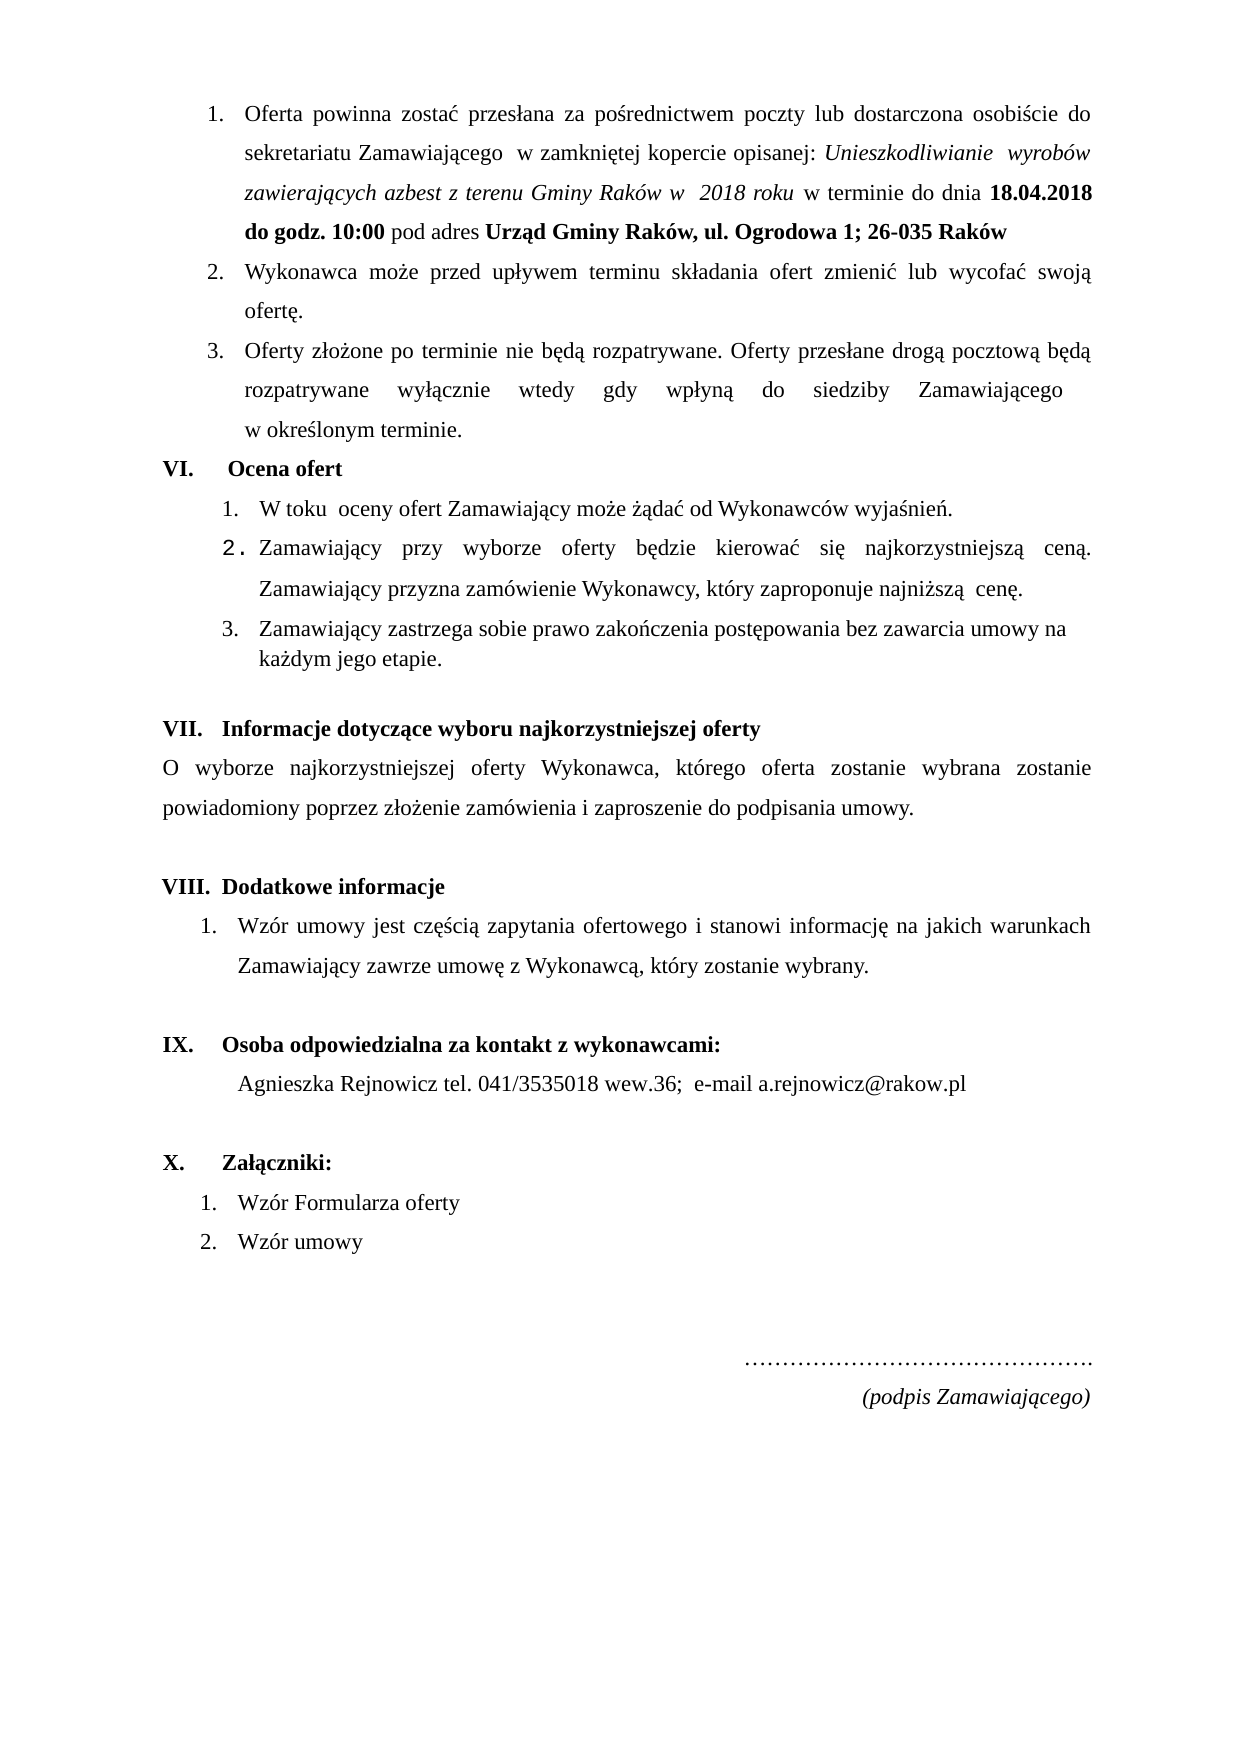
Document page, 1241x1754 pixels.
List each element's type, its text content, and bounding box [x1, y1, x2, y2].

list W toku oceny ofert Zamawiający może żądać od Wykonawców wyjaśnień. [222, 495, 1093, 521]
list Wzór Formularza oferty [200, 1189, 1093, 1215]
list Oferta powinna zostać przesłana za pośrednictwem poczty lub dostarczona osobiście do sekretariatu Zamawiającego w zamkniętej kopercie opisanej: Unieszkodliwianie wyrobów zawierających azbest z terenu Gminy Raków w 2018 roku w terminie do dnia 18.04.2018 do godz. 10:00 pod adres Urząd Gminy Raków, ul. Ogrodowa 1; 26-035 Raków [207, 100, 1093, 245]
text O wyborze najkorzystniejszej oferty Wykonawca, którego oferta zostanie wybrana zostanie powiadomiony poprzez złożenie zamówienia i zaproszenie do podpisania umowy. [162, 754, 1093, 820]
list Zamawiający przy wyborze oferty będzie kierować się najkorzystniejszą ceną. Zamawiający przyzna zamówienie Wykonawcy, który zaproponuje najniższą cenę. [222, 534, 1093, 602]
text ………………………………………. [162, 1344, 1093, 1370]
list Wykonawca może przed upływem terminu składania ofert zmienić lub wycofać swoją ofertę. [207, 258, 1093, 324]
list Informacje dotyczące wyboru najkorzystniejszej oferty [162, 715, 1093, 741]
list Załączniki: [162, 1149, 1093, 1176]
list Oferty złożone po terminie nie będą rozpatrywane. Oferty przesłane drogą pocztową będą rozpatrywane wyłącznie wtedy gdy wpłyną do siedziby Zamawiającego w określonym terminie. [207, 337, 1093, 442]
list Zamawiający zastrzega sobie prawo zakończenia postępowania bez zawarcia umowy na każdym jego etapie. [222, 615, 1093, 672]
list Wzór umowy [200, 1228, 1093, 1254]
list Dodatkowe informacje [161, 873, 1093, 899]
list Agnieszka Rejnowicz tel. 041/3535018 wew.36; e-mail a.rejnowicz@rakow.pl [237, 1070, 1093, 1097]
list Wzór umowy jest częścią zapytania ofertowego i stanowi informację na jakich warunkach Zamawiający zawrze umowę z Wykonawcą, który zostanie wybrany. [200, 912, 1093, 978]
list Ocena ofert [162, 455, 1093, 482]
text (podpis Zamawiającego) [162, 1383, 1093, 1410]
list Osoba odpowiedzialna za kontakt z wykonawcami: [162, 1031, 1093, 1057]
